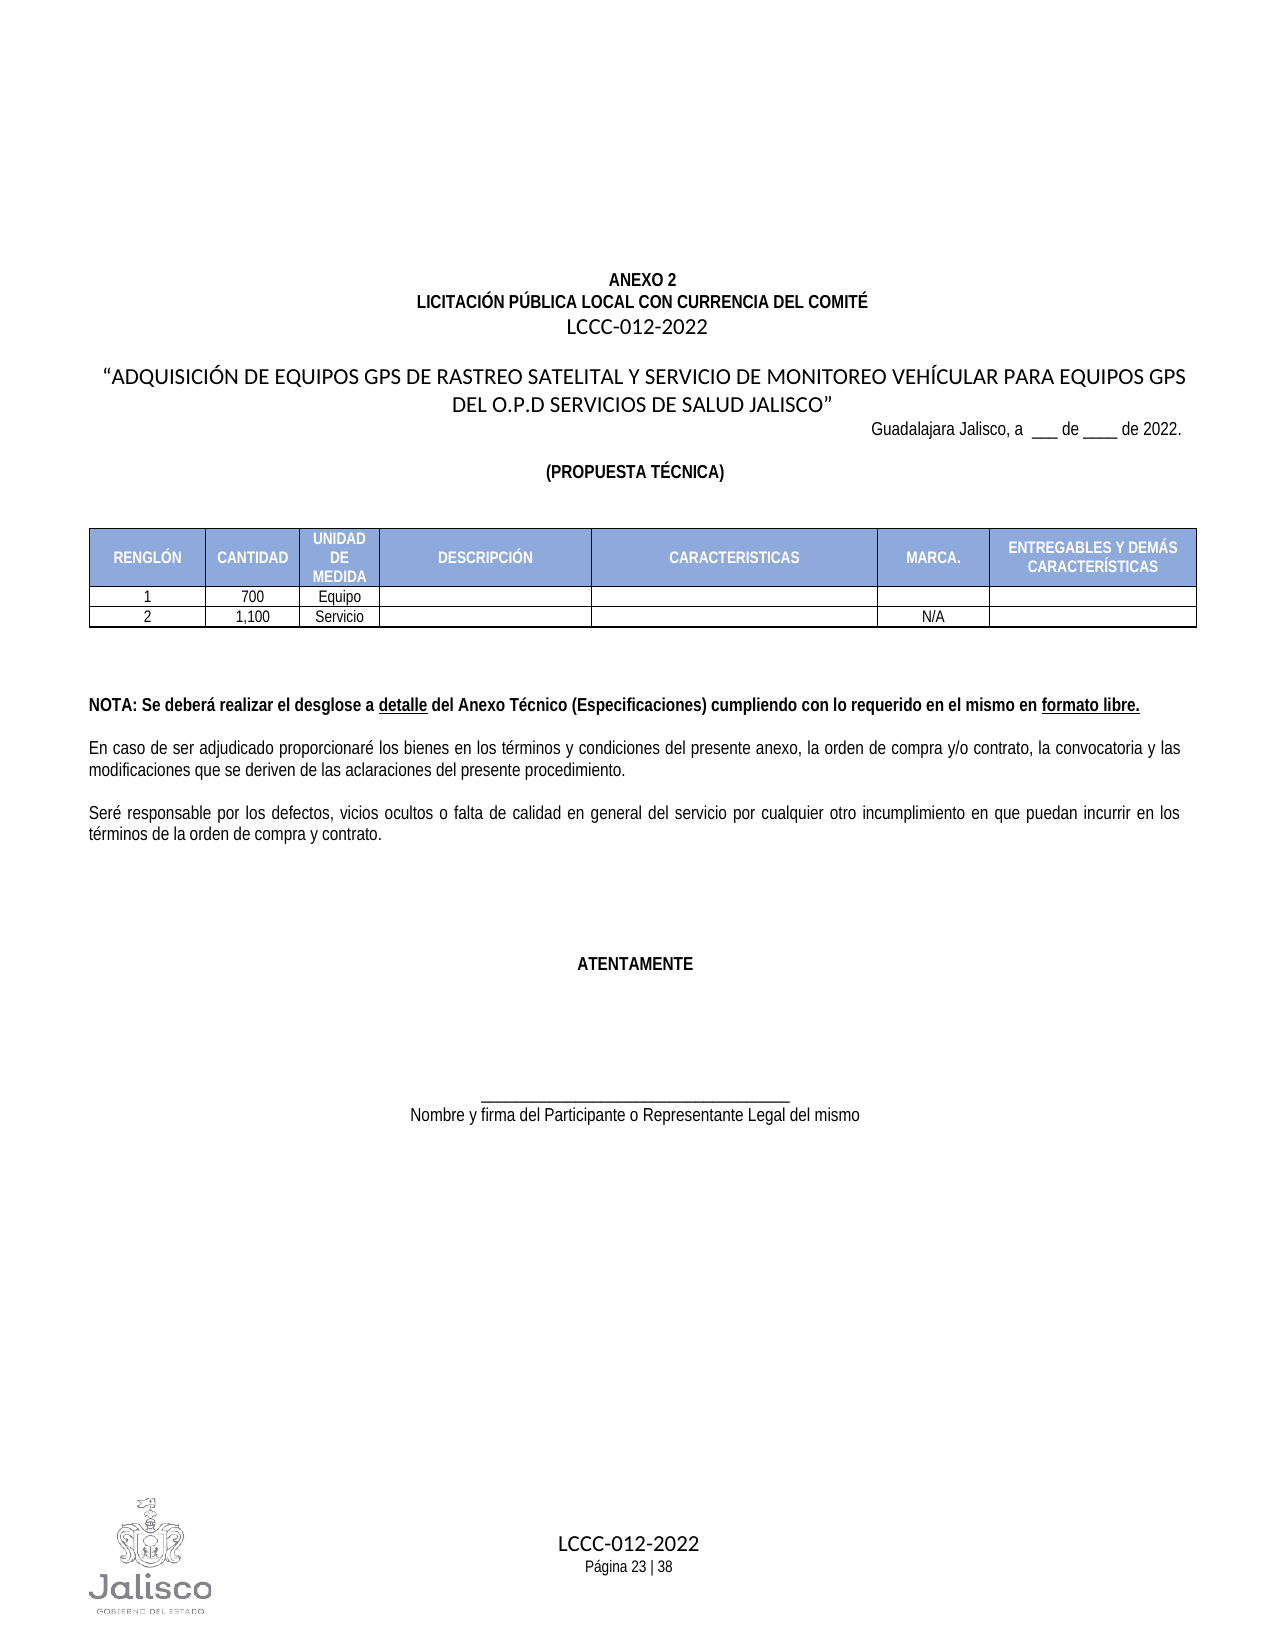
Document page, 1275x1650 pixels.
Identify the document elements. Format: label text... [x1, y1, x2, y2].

table_header DESCRIPCIÓN [380, 529, 591, 586]
table_cell [592, 607, 877, 626]
table_cell 1 [90, 587, 205, 606]
picture [88, 1498, 212, 1614]
table_cell [878, 587, 989, 606]
table_header MARCA. [878, 529, 989, 586]
table_header CANTIDAD [206, 529, 299, 586]
text ATENTAMENTE [89, 953, 1181, 974]
table_cell [380, 607, 591, 626]
text NOTA: Se deberá realizar el desglose a detalle del Anexo Técnico (Especificaciones) cumpliendo con lo requerido en el mismo en formato libre. [89, 694, 1181, 716]
table_cell 700 [206, 587, 299, 606]
table_header UNIDAD DE MEDIDA [300, 529, 379, 586]
text (PROPUESTA TÉCNICA) [89, 461, 1181, 483]
table_cell Servicio [300, 607, 379, 626]
text ____________________________________ [89, 1082, 1181, 1104]
table_cell [990, 607, 1196, 626]
table_cell [592, 587, 877, 606]
table_header ENTREGABLES Y DEMÁS CARACTERÍSTICAS [990, 529, 1196, 586]
table_header CARACTERISTICAS [592, 529, 877, 586]
table_header RENGLÓN [90, 529, 205, 586]
table_cell 1,100 [206, 607, 299, 626]
table_cell [380, 587, 591, 606]
table_cell [990, 587, 1196, 606]
text Seré responsable por los defectos, vicios ocultos o falta de calidad en general del servicio por cualquier otro incumplimiento en que puedan incurrir en los términos de la orden de compra y contrato. [89, 802, 1181, 845]
text ANEXO 2 [89, 269, 1196, 291]
table_cell N/A [878, 607, 989, 626]
text En caso de ser adjudicado proporcionaré los bienes en los términos y condiciones del presente anexo, la orden de compra y/o contrato, la convocatoria y las modificaciones que se deriven de las aclaraciones del presente procedimiento. [89, 737, 1181, 780]
text LICITACIÓN PÚBLICA LOCAL CON CURRENCIA DEL COMITÉ [89, 291, 1196, 312]
table_cell Equipo [300, 587, 379, 606]
text Nombre y firma del Participante o Representante Legal del mismo [89, 1104, 1181, 1125]
table_cell 2 [90, 607, 205, 626]
text Guadalajara Jalisco, a ___ de ____ de 2022. [89, 418, 1181, 439]
